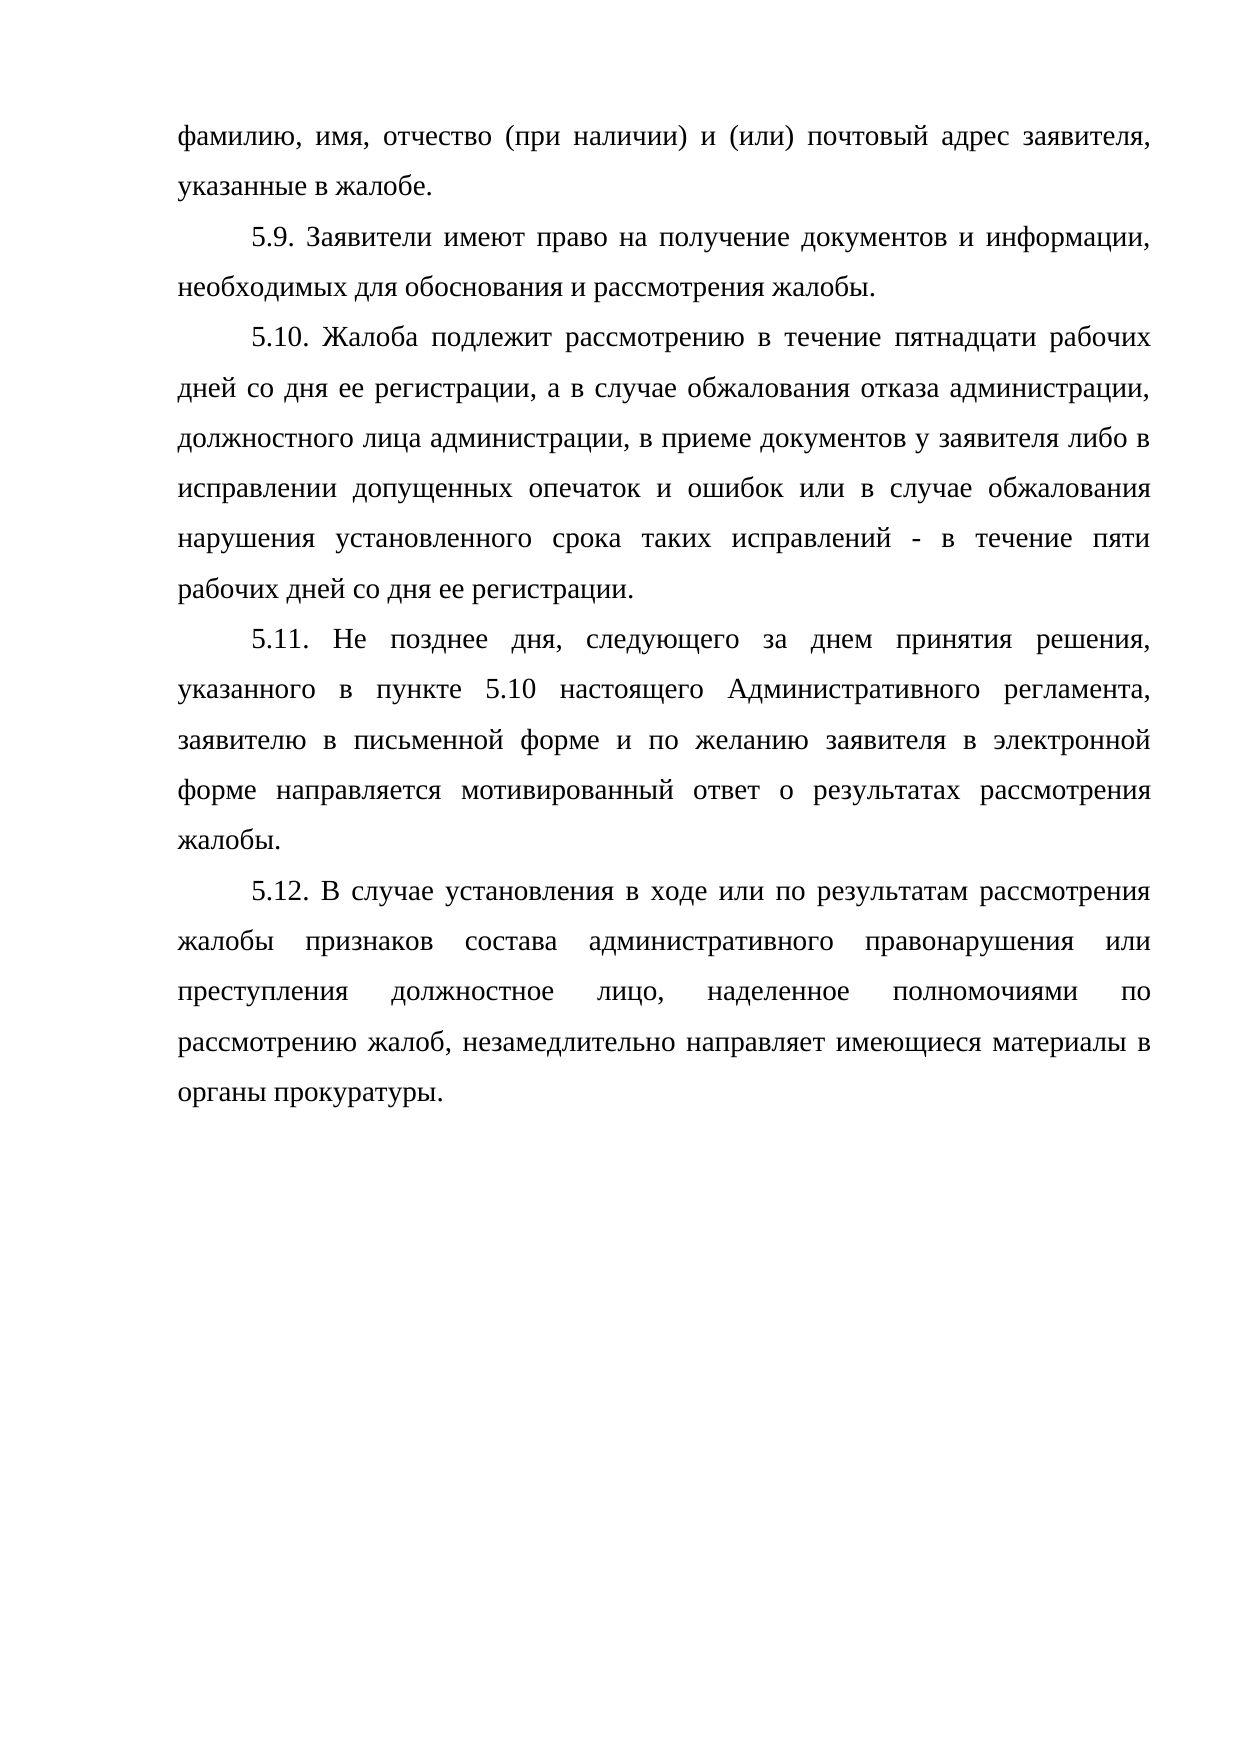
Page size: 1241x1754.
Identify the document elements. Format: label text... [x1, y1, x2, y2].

text 5.9. Заявители имеют право на получение документов и информации, необходимых для обоснования и рассмотрения жалобы. [177, 219, 1152, 303]
text 5.11. Не позднее дня, следующего за днем принятия решения, указанного в пункте 5.10 настоящего Административного регламента, заявителю в письменной форме и по желанию заявителя в электронной форме направляется мотивированный ответ о результатах рассмотрения жалобы. [177, 621, 1152, 856]
text 5.12. В случае установления в ходе или по результатам рассмотрения жалобы признаков состава административного правонарушения или преступления должностное лицо, наделенное полномочиями по рассмотрению жалоб, незамедлительно направляет имеющиеся материалы в органы прокуратуры. [177, 873, 1152, 1108]
text 5.10. Жалоба подлежит рассмотрению в течение пятнадцати рабочих дней со дня ее регистрации, а в случае обжалования отказа администрации, должностного лица администрации, в приеме документов у заявителя либо в исправлении допущенных опечаток и ошибок или в случае обжалования нарушения установленного срока таких исправлений - в течение пяти рабочих дней со дня ее регистрации. [177, 319, 1152, 604]
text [177, 118, 1152, 202]
